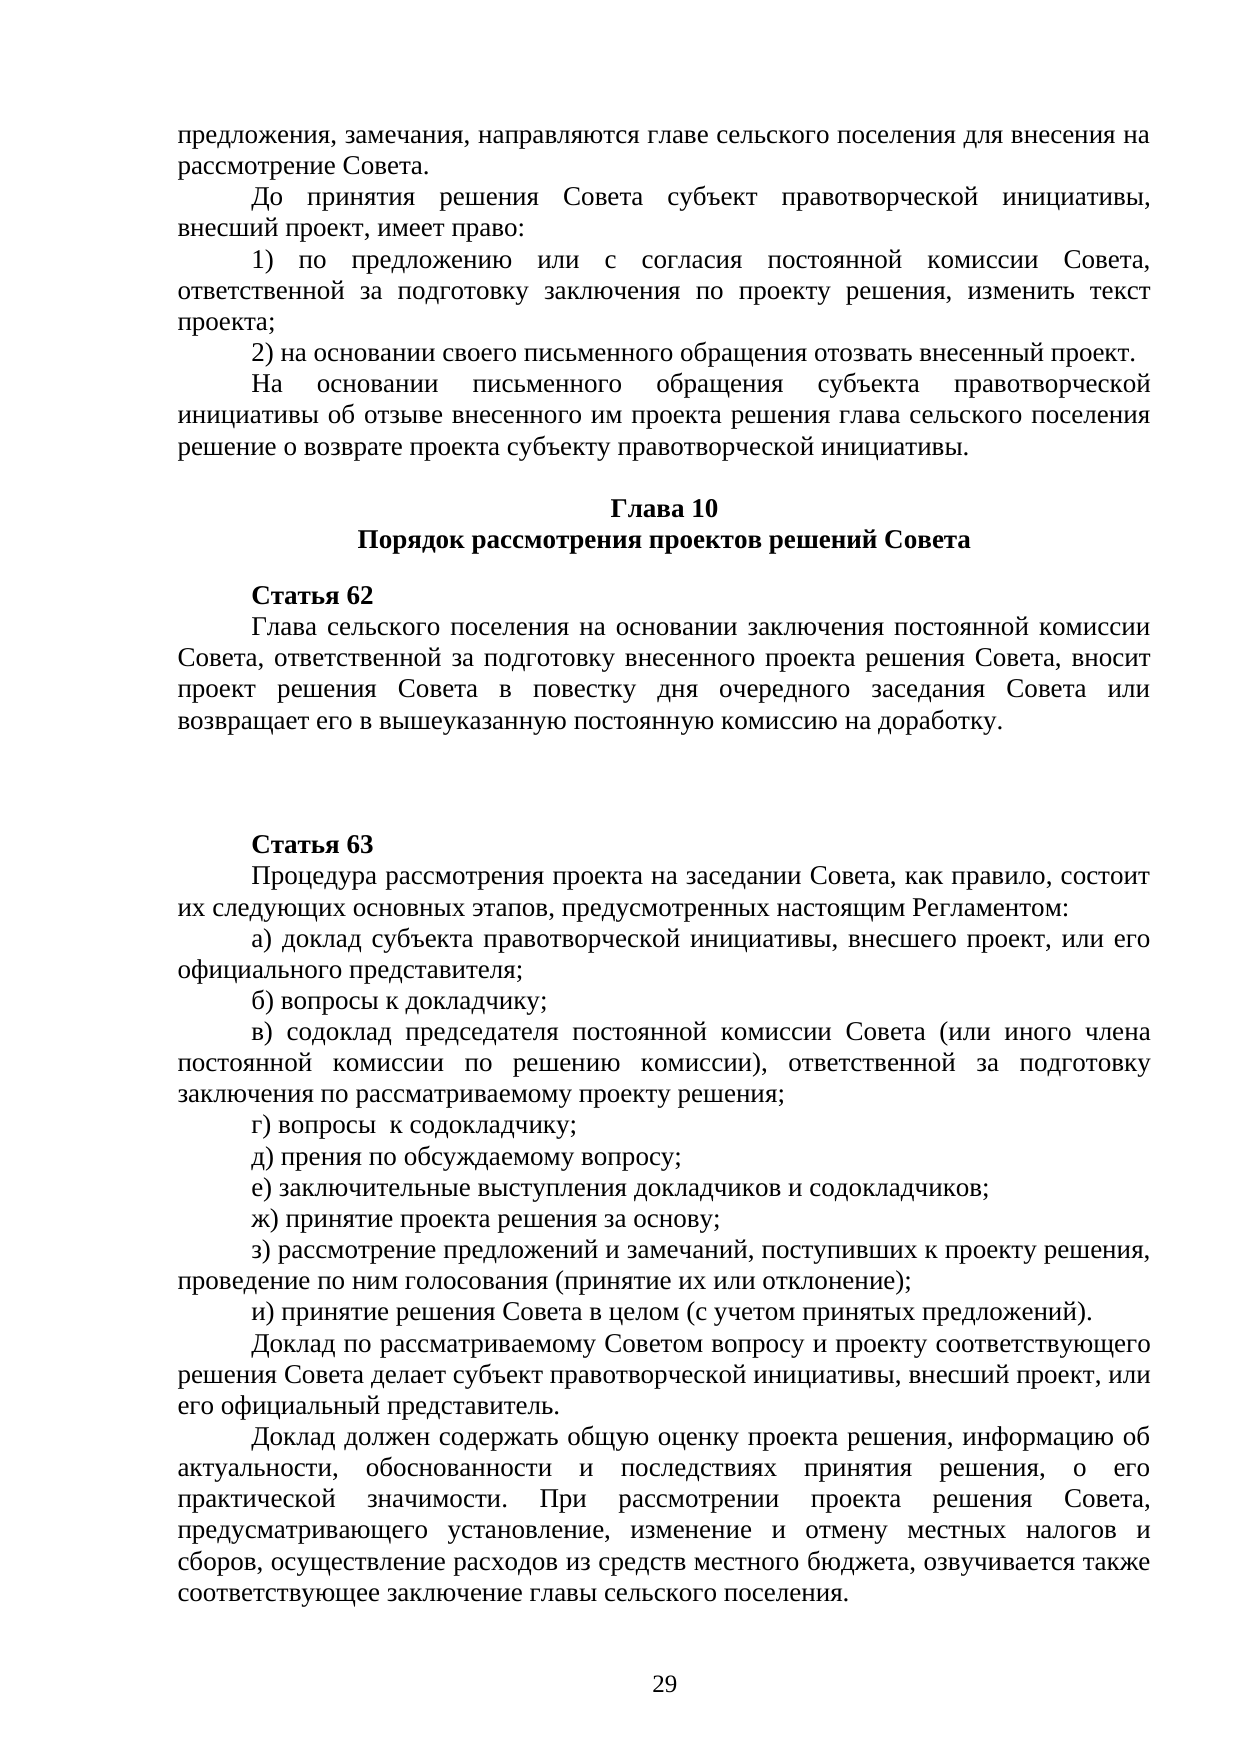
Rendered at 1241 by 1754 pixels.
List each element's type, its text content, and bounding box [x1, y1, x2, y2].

text з) рассмотрение предложений и замечаний, поступивших к проекту решения, проведение по ним голосования (принятие их или отклонение); [177, 1233, 1152, 1296]
text Статья 63 [177, 828, 1152, 859]
text Доклад должен содержать общую оценку проекта решения, информацию об актуальности, обоснованности и последствиях принятия решения, о его практической значимости. При рассмотрении проекта решения Совета, предусматривающего установление, изменение и отмену местных налогов и сборов, осуществление расходов из средств местного бюджета, озвучивается также соответствующее заключение главы сельского поселения. [177, 1420, 1152, 1607]
text На основании письменного обращения субъекта правотворческой инициативы об отзыве внесенного им проекта решения глава сельского поселения решение о возврате проекта субъекту правотворческой инициативы. [177, 367, 1152, 461]
text Процедура рассмотрения проекта на заседании Совета, как правило, состоит их следующих основных этапов, предусмотренных настоящим Регламентом: [177, 859, 1152, 922]
text г) вопросы к содокладчику; [177, 1109, 1152, 1140]
text 2) на основании своего письменного обращения отозвать внесенный проект. [177, 336, 1152, 367]
text Доклад по рассматриваемому Советом вопросу и проекту соответствующего решения Совета делает субъект правотворческой инициативы, внесший проект, или его официальный представитель. [177, 1327, 1152, 1420]
text в) содоклад председателя постоянной комиссии Совета (или иного члена постоянной комиссии по решению комиссии), ответственной за подготовку заключения по рассматриваемому проекту решения; [177, 1015, 1152, 1109]
text и) принятие решения Совета в целом (с учетом принятых предложений). [177, 1296, 1152, 1327]
text а) доклад субъекта правотворческой инициативы, внесшего проект, или его официального представителя; [177, 922, 1152, 984]
text ж) принятие проекта решения за основу; [177, 1202, 1152, 1233]
subtitle Глава 10 [177, 492, 1152, 523]
subtitle Порядок рассмотрения проектов решений Совета [177, 523, 1152, 554]
text Глава сельского поселения на основании заключения постоянной комиссии Совета, ответственной за подготовку внесенного проекта решения Совета, вносит проект решения Совета в повестку дня очередного заседания Совета или возвращает его в вышеуказанную постоянную комиссию на доработку. [177, 610, 1152, 735]
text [177, 118, 1152, 180]
text 1) по предложению или с согласия постоянной комиссии Совета, ответственной за подготовку заключения по проекту решения, изменить текст проекта; [177, 243, 1152, 336]
text Статья 62 [177, 579, 1152, 610]
text д) прения по обсуждаемому вопросу; [177, 1140, 1152, 1171]
text До принятия решения Совета субъект правотворческой инициативы, внесший проект, имеет право: [177, 180, 1152, 243]
text е) заключительные выступления докладчиков и содокладчиков; [177, 1171, 1152, 1202]
text б) вопросы к докладчику; [177, 984, 1152, 1015]
